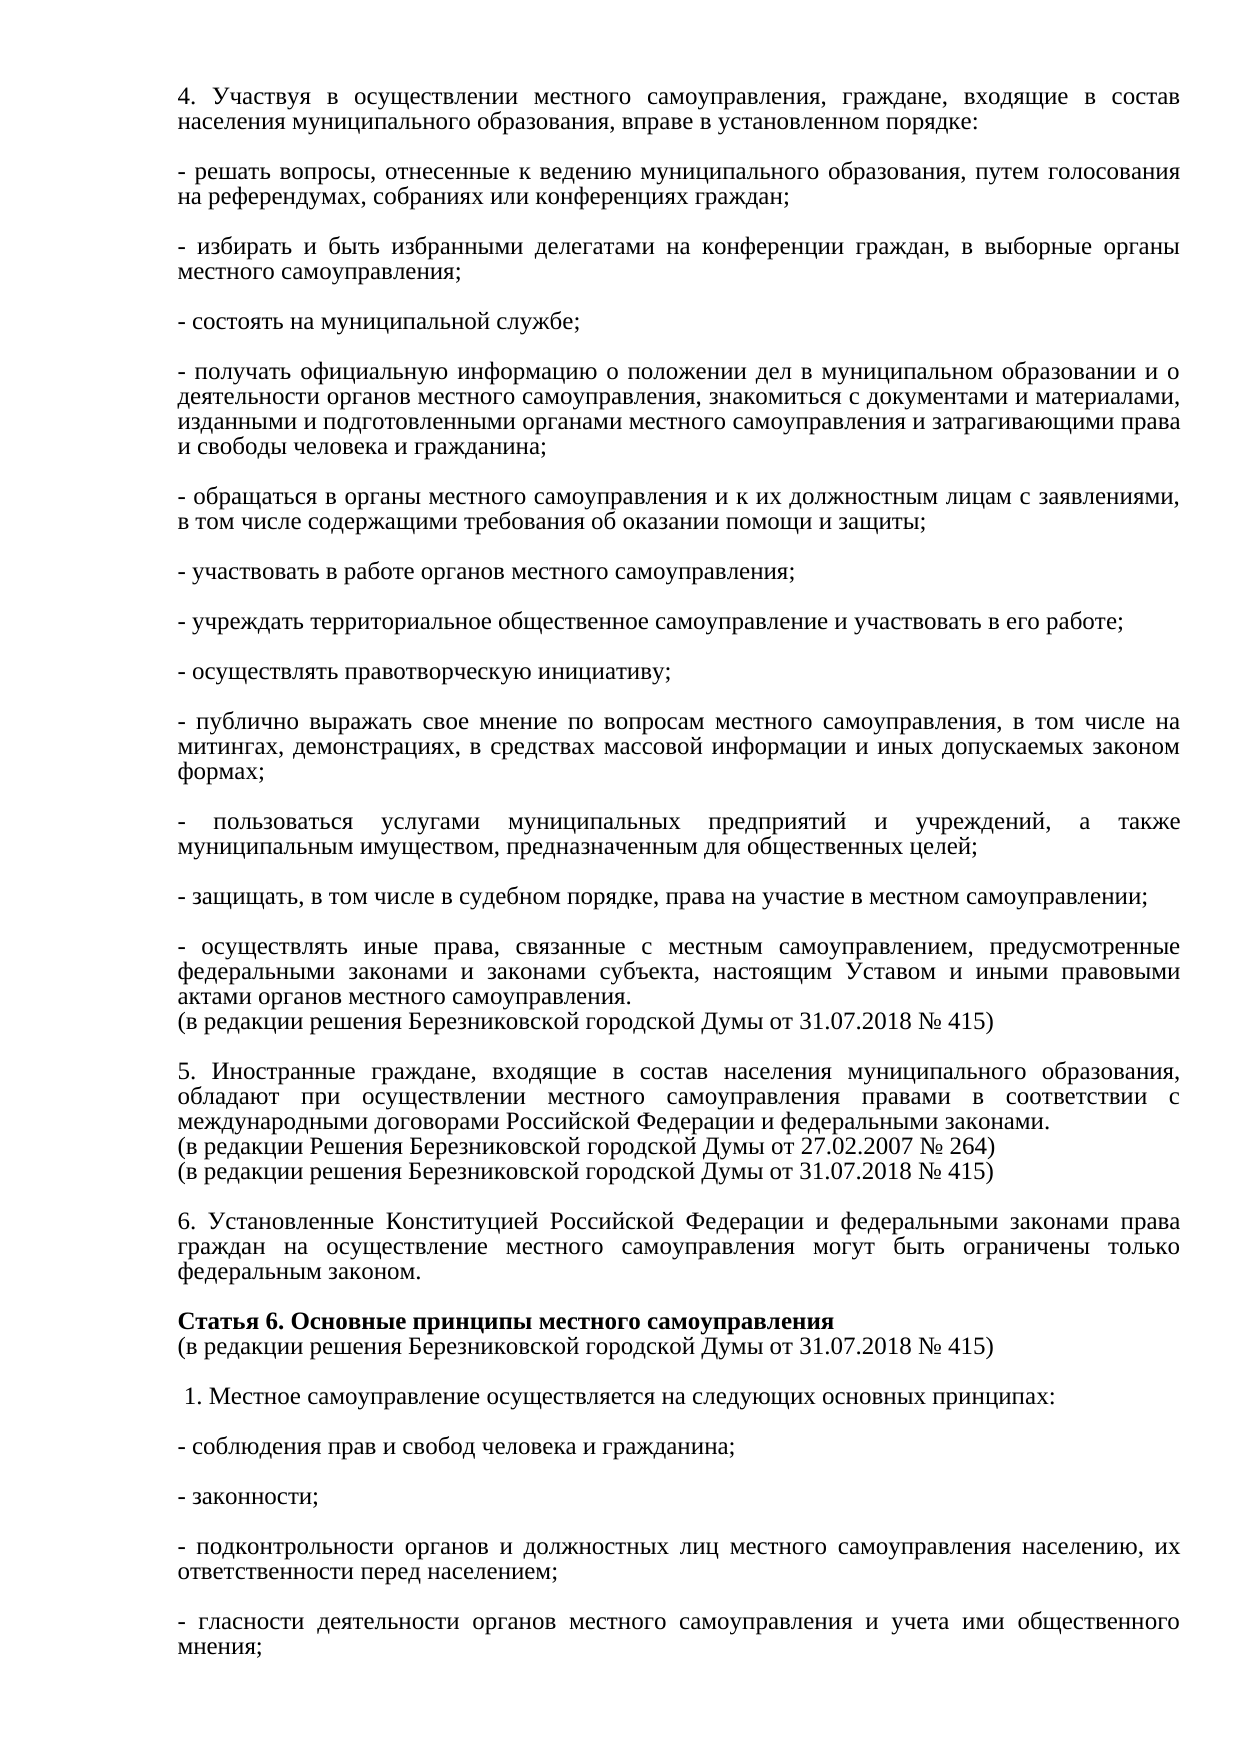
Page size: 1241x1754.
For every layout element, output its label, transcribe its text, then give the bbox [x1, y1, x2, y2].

text - гласности деятельности органов местного самоуправления и учета ими общественного мнения; [177, 1609, 1181, 1659]
text Статья 6. Основные принципы местного самоуправления [177, 1309, 1181, 1334]
text 6. Установленные Конституцией Российской Федерации и федеральными законами права граждан на осуществление местного самоуправления могут быть ограничены только федеральным законом. [177, 1209, 1181, 1284]
text (в редакции решения Березниковской городской Думы от 31.07.2018 № 415) [177, 1159, 1181, 1184]
text - участвовать в работе органов местного самоуправления; [177, 559, 1181, 584]
text - обращаться в органы местного самоуправления и к их должностным лицам с заявлениями, в том числе содержащими требования об оказании помощи и защиты; [177, 484, 1181, 534]
text - публично выражать свое мнение по вопросам местного самоуправления, в том числе на митингах, демонстрациях, в средствах массовой информации и иных допускаемых законом формах; [177, 709, 1181, 784]
text - решать вопросы, отнесенные к ведению муниципального образования, путем голосования на референдумах, собраниях или конференциях граждан; [177, 159, 1181, 209]
text 1. Местное самоуправление осуществляется на следующих основных принципах: [177, 1384, 1181, 1409]
text - состоять на муниципальной службе; [177, 309, 1181, 334]
text - получать официальную информацию о положении дел в муниципальном образовании и о деятельности органов местного самоуправления, знакомиться с документами и материалами, изданными и подготовленными органами местного самоуправления и затрагивающими права и свободы человека и гражданина; [177, 359, 1181, 459]
text - учреждать территориальное общественное самоуправление и участвовать в его работе; [177, 609, 1181, 634]
text (в редакции решения Березниковской городской Думы от 31.07.2018 № 415) [177, 1334, 1181, 1359]
text - законности; [177, 1484, 1181, 1509]
text - защищать, в том числе в судебном порядке, права на участие в местном самоуправлении; [177, 884, 1181, 909]
text - пользоваться услугами муниципальных предприятий и учреждений, а также муниципальным имуществом, предназначенным для общественных целей; [177, 809, 1181, 859]
text 4. Участвуя в осуществлении местного самоуправления, граждане, входящие в состав населения муниципального образования, вправе в установленном порядке: [177, 84, 1181, 134]
text - соблюдения прав и свобод человека и гражданина; [177, 1434, 1181, 1459]
text 5. Иностранные граждане, входящие в состав населения муниципального образования, обладают при осуществлении местного самоуправления правами в соответствии с международными договорами Российской Федерации и федеральными законами. [177, 1059, 1181, 1134]
text (в редакции решения Березниковской городской Думы от 31.07.2018 № 415) [177, 1009, 1181, 1034]
text - осуществлять иные права, связанные с местным самоуправлением, предусмотренные федеральными законами и законами субъекта, настоящим Уставом и иными правовыми актами органов местного самоуправления. [177, 934, 1181, 1009]
text (в редакции Решения Березниковской городской Думы от 27.02.2007 № 264) [177, 1134, 1181, 1159]
text - осуществлять правотворческую инициативу; [177, 659, 1181, 684]
text - избирать и быть избранными делегатами на конференции граждан, в выборные органы местного самоуправления; [177, 234, 1181, 284]
text - подконтрольности органов и должностных лиц местного самоуправления населению, их ответственности перед населением; [177, 1534, 1181, 1584]
